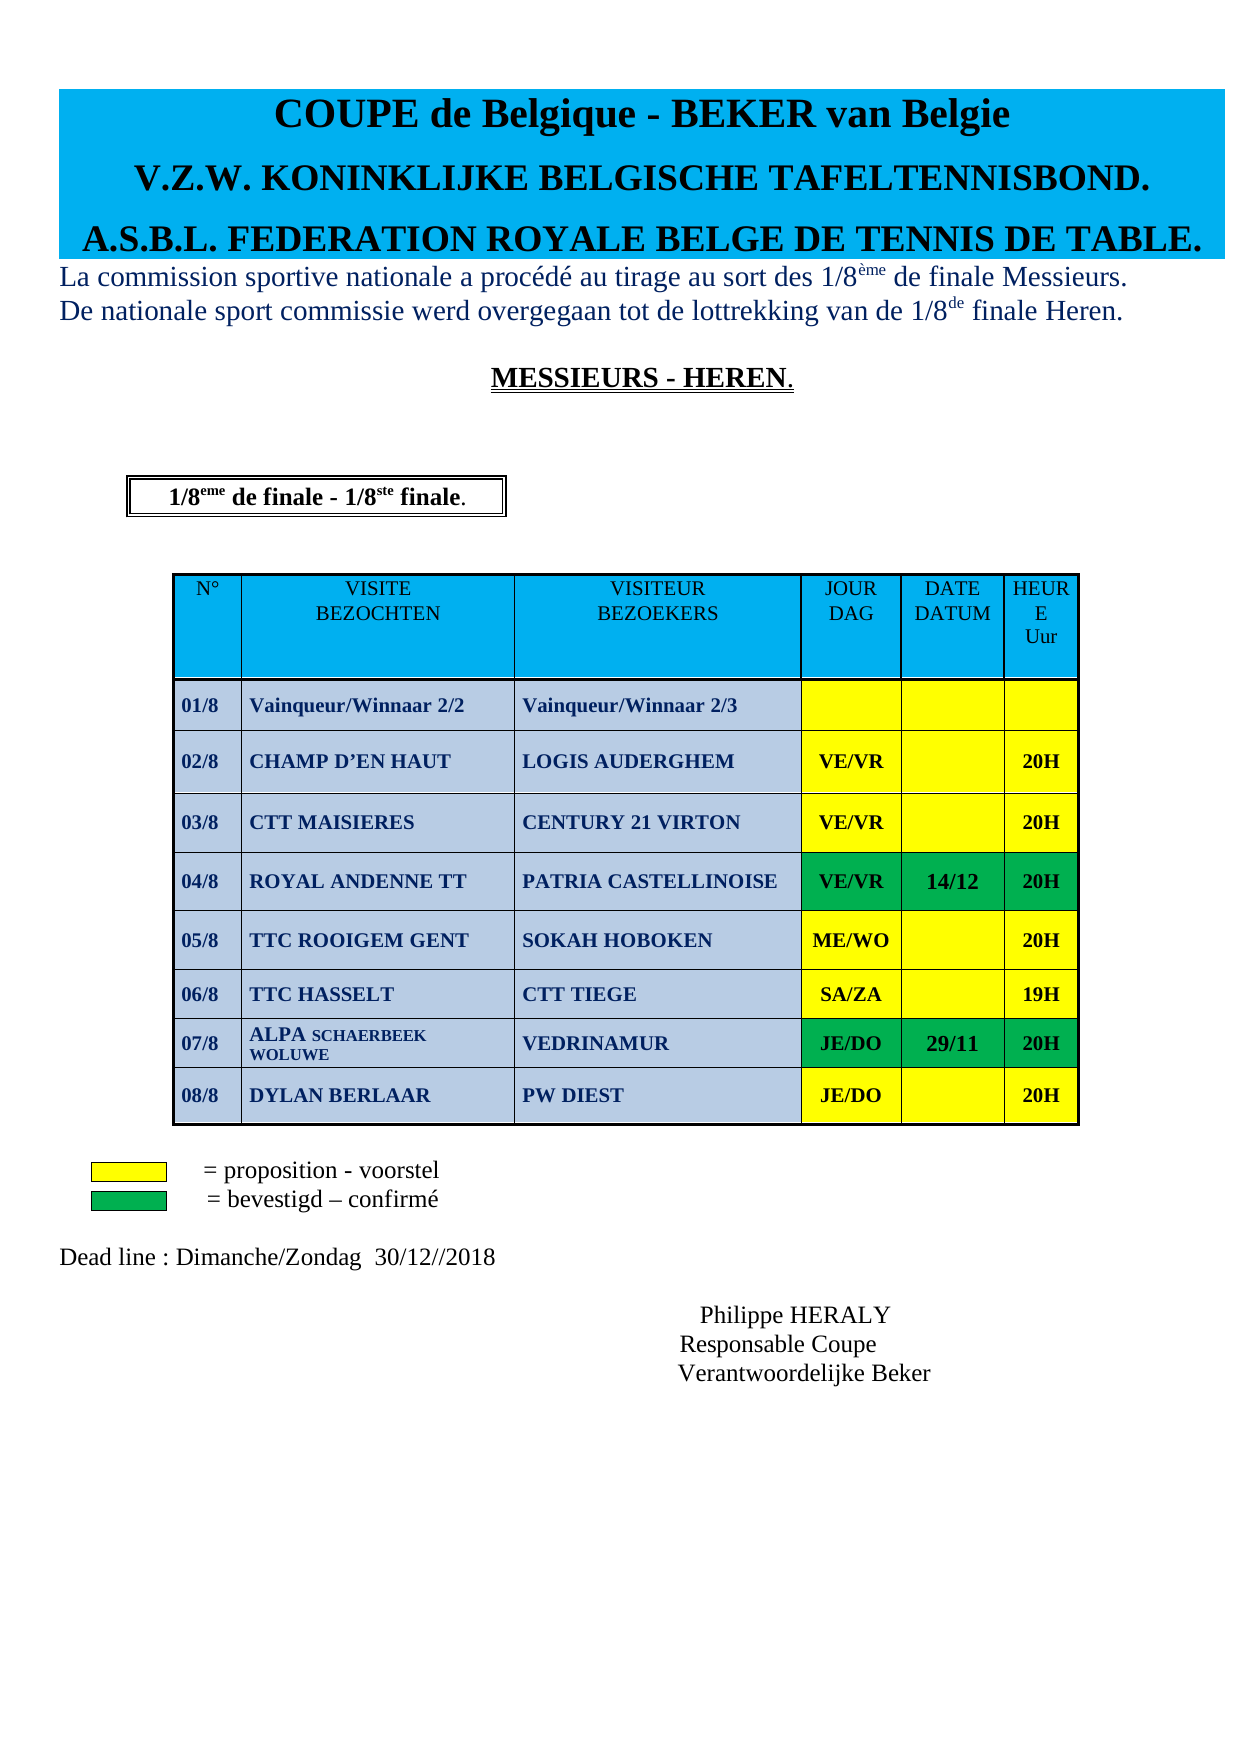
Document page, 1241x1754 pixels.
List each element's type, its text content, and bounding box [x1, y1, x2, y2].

table_cell [902, 731, 1004, 792]
table_header HEURE Uur [1005, 576, 1077, 677]
table_cell 20H [1005, 794, 1077, 852]
text Dead line : Dimanche/Zondag 30/12//2018 [59, 1242, 1225, 1271]
table_cell Vainqueur/Winnaar 2/3 [515, 681, 801, 730]
table_cell ROYAL ANDENNE TT [242, 853, 514, 910]
table_cell LOGIS AUDERGHEM [515, 731, 801, 792]
table_cell TTC HASSELT [242, 970, 514, 1018]
text V.Z.W. KONINKLIJKE BELGISCHE TAFELTENNISBOND. [59, 155, 1225, 198]
table_cell VEDRINAMUR [515, 1019, 801, 1067]
table_cell PW DIEST [515, 1068, 801, 1122]
text La commission sportive nationale a procédé au tirage au sort des 1/8ème de finale Messieurs. [59, 259, 1240, 293]
table_cell VE/VR [802, 794, 901, 852]
table_header DATE DATUM [902, 576, 1003, 677]
table_cell 03/8 [175, 794, 241, 852]
table_cell [802, 681, 901, 730]
table_cell [902, 681, 1004, 730]
table_cell 20H [1005, 1019, 1077, 1067]
text MESSIEURS - HEREN. [59, 360, 1225, 394]
text Philippe HERALY [59, 1300, 1225, 1329]
table_cell [902, 794, 1004, 852]
table_cell [902, 1068, 1004, 1122]
table_cell 08/8 [175, 1068, 241, 1122]
table_header VISITEUR BEZOEKERS [515, 576, 800, 677]
text A.S.B.L. FEDERATION ROYALE BELGE DE TENNIS DE TABLE. [59, 217, 1225, 259]
table_cell DYLAN BERLAAR [242, 1068, 514, 1122]
table_cell [1005, 681, 1077, 730]
table_cell 02/8 [175, 731, 241, 792]
text De nationale sport commissie werd overgegaan tot de lottrekking van de 1/8de finale Heren. [59, 293, 1225, 327]
text = proposition - voorstel [59, 1154, 1225, 1184]
table_cell CENTURY 21 VIRTON [515, 794, 801, 852]
table_cell CTT TIEGE [515, 970, 801, 1018]
table_cell 19H [1005, 970, 1077, 1018]
table_cell 05/8 [175, 911, 241, 969]
subtitle Verantwoordelijke Beker [59, 1358, 1225, 1387]
table_cell ME/WO [802, 911, 901, 969]
table_cell JE/DO [802, 1068, 901, 1122]
table_cell 20H [1005, 911, 1077, 969]
table_cell [902, 911, 1004, 969]
table_cell Vainqueur/Winnaar 2/2 [242, 681, 514, 730]
table_cell 04/8 [175, 853, 241, 910]
table_header JOUR DAG [802, 576, 900, 677]
table_cell 14/12 [902, 853, 1004, 910]
table_cell 20H [1005, 731, 1077, 792]
table_cell TTC ROOIGEM GENT [242, 911, 514, 969]
text = bevestigd – confirmé [59, 1184, 1225, 1213]
table_cell ALPA SCHAERBEEK WOLUWE [242, 1019, 514, 1067]
table_cell 29/11 [902, 1019, 1004, 1067]
text COUPE de Belgique - BEKER van Belgie [59, 89, 1225, 137]
table_cell JE/DO [802, 1019, 901, 1067]
table_cell SA/ZA [802, 970, 901, 1018]
table_cell 20H [1005, 853, 1077, 910]
table_cell PATRIA CASTELLINOISE [515, 853, 801, 910]
table_header VISITE BEZOCHTEN [242, 576, 514, 677]
text Responsable Coupe [59, 1329, 1225, 1358]
table_cell [902, 970, 1004, 1018]
table_header N° [175, 576, 241, 677]
table_cell 01/8 [175, 681, 241, 730]
table_cell 07/8 [175, 1019, 241, 1067]
table_cell 06/8 [175, 970, 241, 1018]
table_cell VE/VR [802, 731, 901, 792]
table_cell 20H [1005, 1068, 1077, 1122]
table_cell SOKAH HOBOKEN [515, 911, 801, 969]
table_cell VE/VR [802, 853, 901, 910]
table_cell CTT MAISIERES [242, 794, 514, 852]
table_cell CHAMP D’EN HAUT [242, 731, 514, 792]
